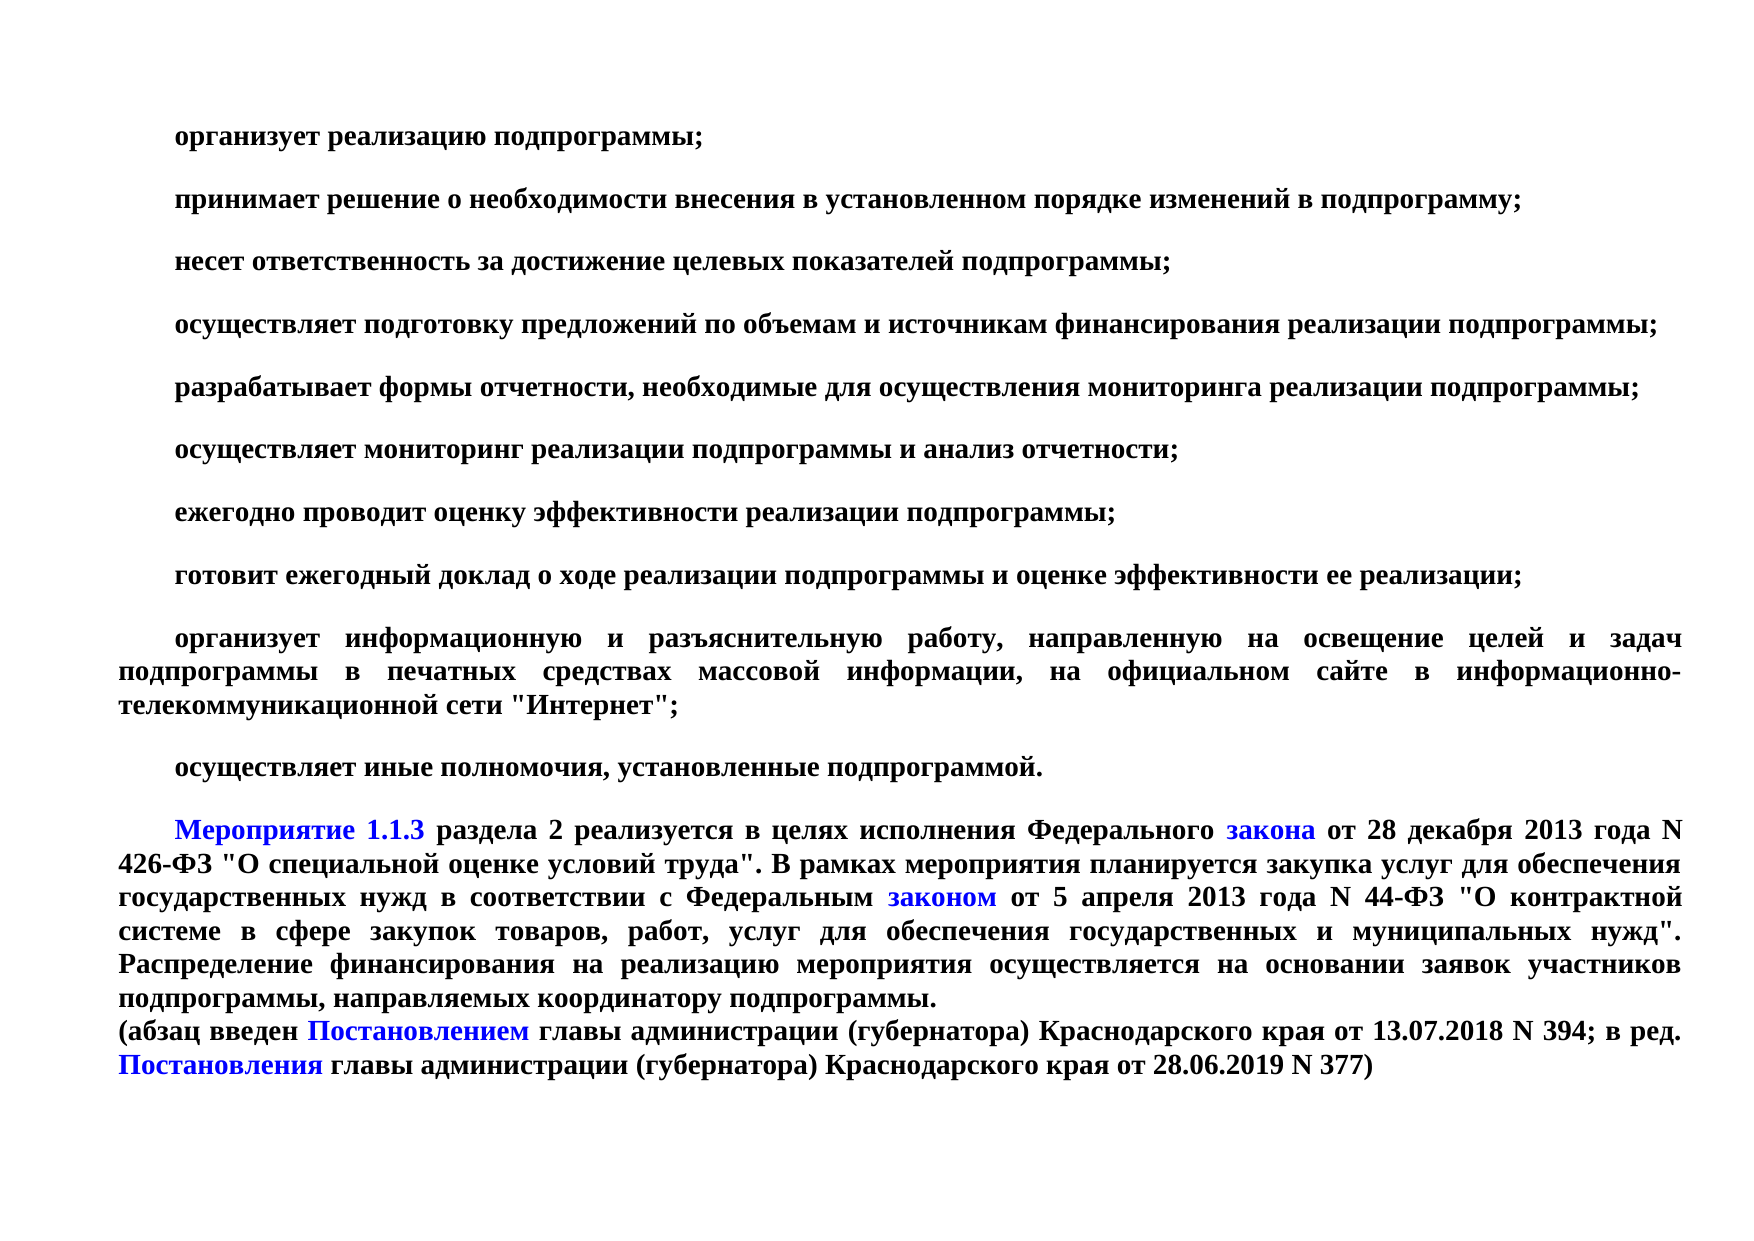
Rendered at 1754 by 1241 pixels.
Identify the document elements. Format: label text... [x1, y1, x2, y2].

text ежегодно проводит оценку эффективности реализации подпрограммы; [118, 494, 1683, 528]
text организует информационную и разъяснительную работу, направленную на освещение целей и задач подпрограммы в печатных средствах массовой информации, на официальном сайте в информационно-телекоммуникационной сети "Интернет"; [118, 620, 1683, 720]
text принимает решение о необходимости внесения в установленном порядке изменений в подпрограмму; [118, 181, 1683, 214]
text готовит ежегодный доклад о ходе реализации подпрограммы и оценке эффективности ее реализации; [118, 557, 1683, 591]
text осуществляет иные полномочия, установленные подпрограммой. [118, 749, 1683, 783]
text несет ответственность за достижение целевых показателей подпрограммы; [118, 243, 1683, 277]
text организует реализацию подпрограммы; [118, 118, 1683, 152]
text разрабатывает формы отчетности, необходимые для осуществления мониторинга реализации подпрограммы; [118, 369, 1683, 402]
text (абзац введен Постановлением главы администрации (губернатора) Краснодарского края от 13.07.2018 N 394; в ред. Постановления главы администрации (губернатора) Краснодарского края от 28.06.2019 N 377) [118, 1013, 1683, 1081]
text Мероприятие 1.1.3 раздела 2 реализуется в целях исполнения Федерального закона от 28 декабря 2013 года N 426-ФЗ "О специальной оценке условий труда". В рамках мероприятия планируется закупка услуг для обеспечения государственных нужд в соответствии с Федеральным законом от 5 апреля 2013 года N 44-ФЗ "О контрактной системе в сфере закупок товаров, работ, услуг для обеспечения государственных и муниципальных нужд". Распределение финансирования на реализацию мероприятия осуществляется на основании заявок участников подпрограммы, направляемых координатору подпрограммы. [118, 812, 1683, 1013]
text осуществляет мониторинг реализации подпрограммы и анализ отчетности; [118, 432, 1683, 465]
text осуществляет подготовку предложений по объемам и источникам финансирования реализации подпрограммы; [118, 306, 1683, 340]
